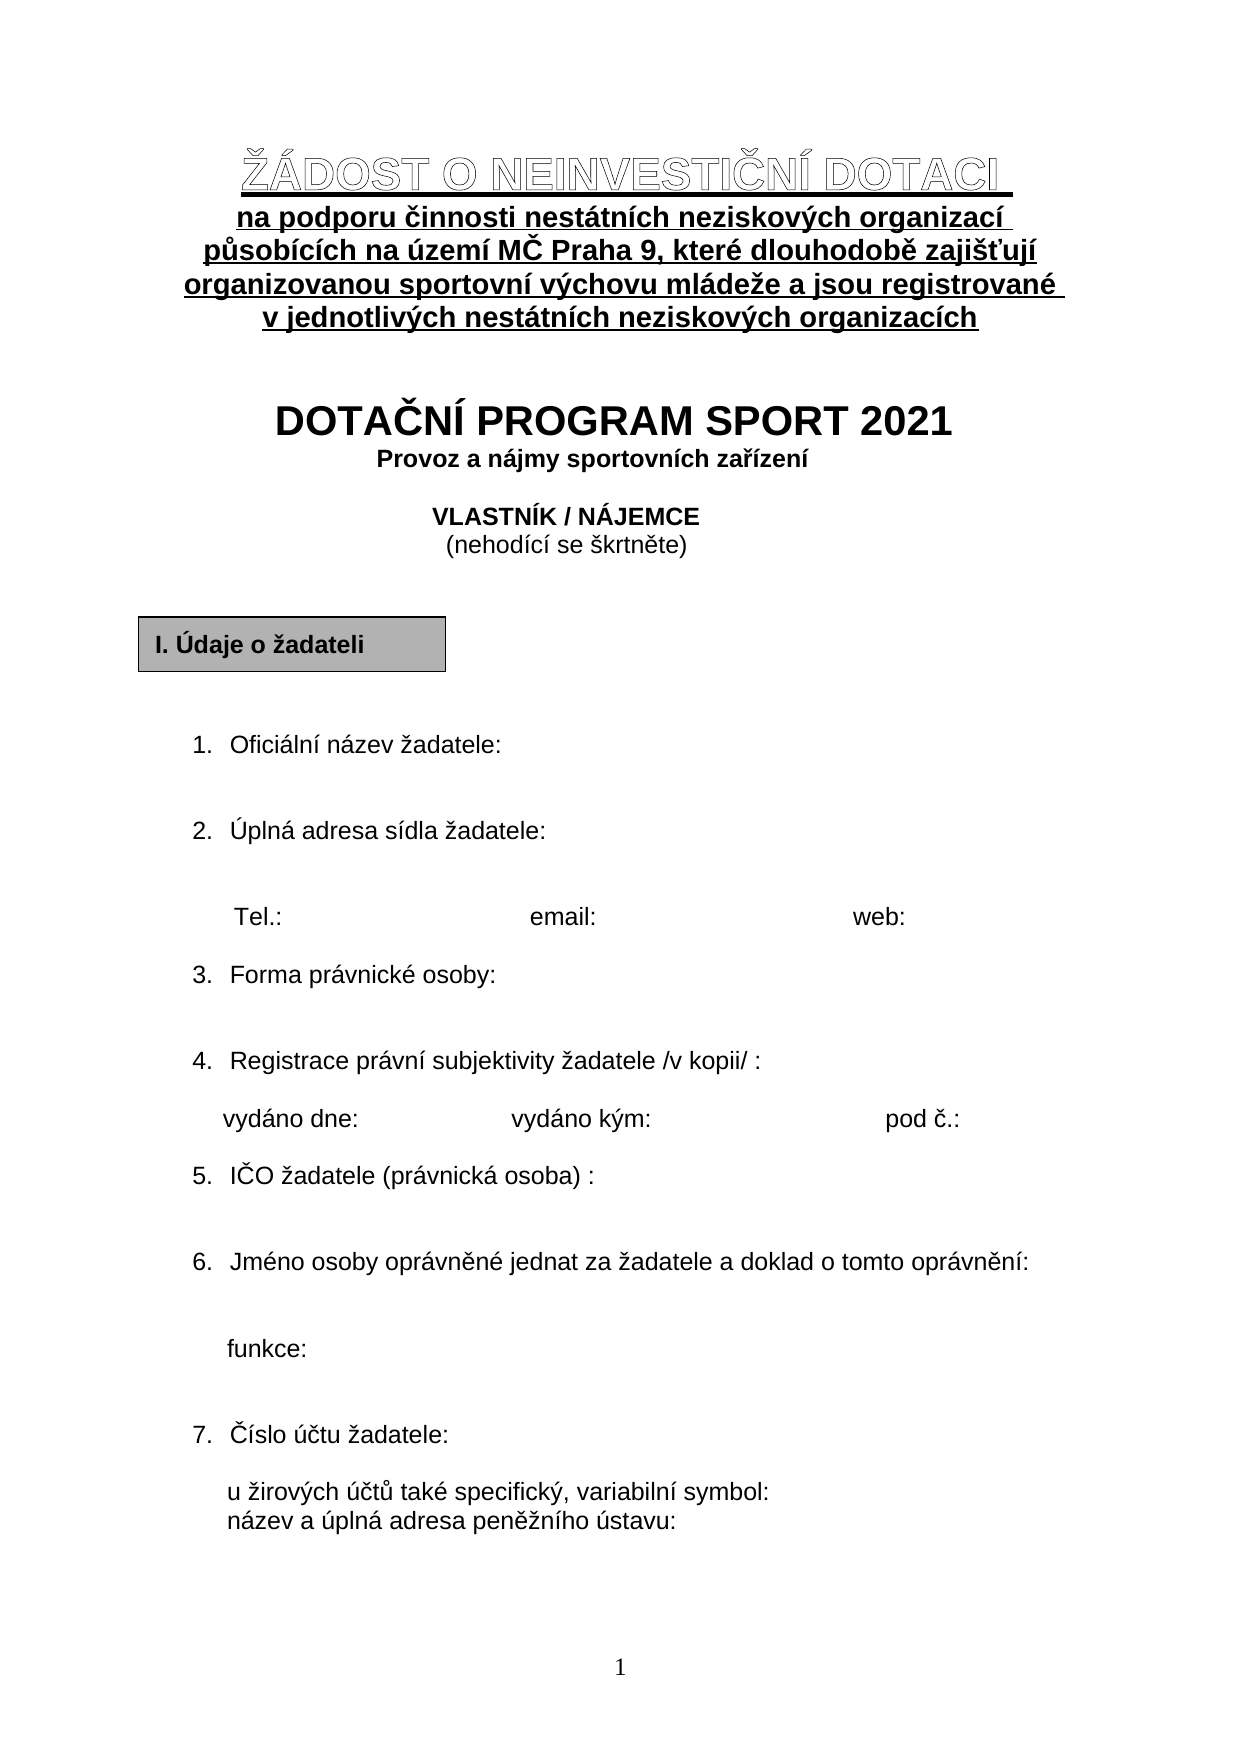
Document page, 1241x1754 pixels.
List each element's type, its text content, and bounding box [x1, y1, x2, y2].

text Provoz a nájmy sportovních zařízení [148, 444, 1092, 473]
list Forma právnické osoby: [192, 960, 1092, 988]
list IČO žadatele (právnická osoba) : [192, 1161, 1092, 1190]
text I. Údaje o žadateli [139, 618, 445, 671]
list Oficiální název žadatele: [192, 730, 1092, 758]
title na podporu činnosti nestátních neziskových organizací [148, 199, 1092, 233]
title Žádost o neinvestiční dotaci [148, 147, 1092, 199]
text DOTAČNÍ PROGRAM SPORT 2021 [148, 396, 1092, 444]
text funkce: [185, 1333, 1092, 1362]
title v jednotlivých nestátních neziskových organizacích [148, 300, 1092, 334]
text u žirových účtů také specifický, variabilní symbol: [185, 1477, 1092, 1506]
text Tel.: email: web: [185, 902, 1092, 931]
title působících na území MČ Praha 9, které dlouhodobě zajišťují organizovanou sportovní výchovu mládeže a jsou registrované [148, 233, 1092, 300]
text vydáno dne: vydáno kým: pod č.: [223, 1103, 1092, 1132]
text název a úplná adresa peněžního ústavu: [148, 1506, 1092, 1535]
text VLASTNÍK / NÁJEMCE [148, 501, 1092, 530]
list Úplná adresa sídla žadatele: [192, 816, 1092, 845]
list Jméno osoby oprávněné jednat za žadatele a doklad o tomto oprávnění: [192, 1247, 1092, 1276]
list Číslo účtu žadatele: [192, 1420, 1092, 1448]
list Registrace právní subjektivity žadatele /v kopii/ : [192, 1046, 1092, 1075]
text (nehodící se škrtněte) [148, 530, 1092, 559]
